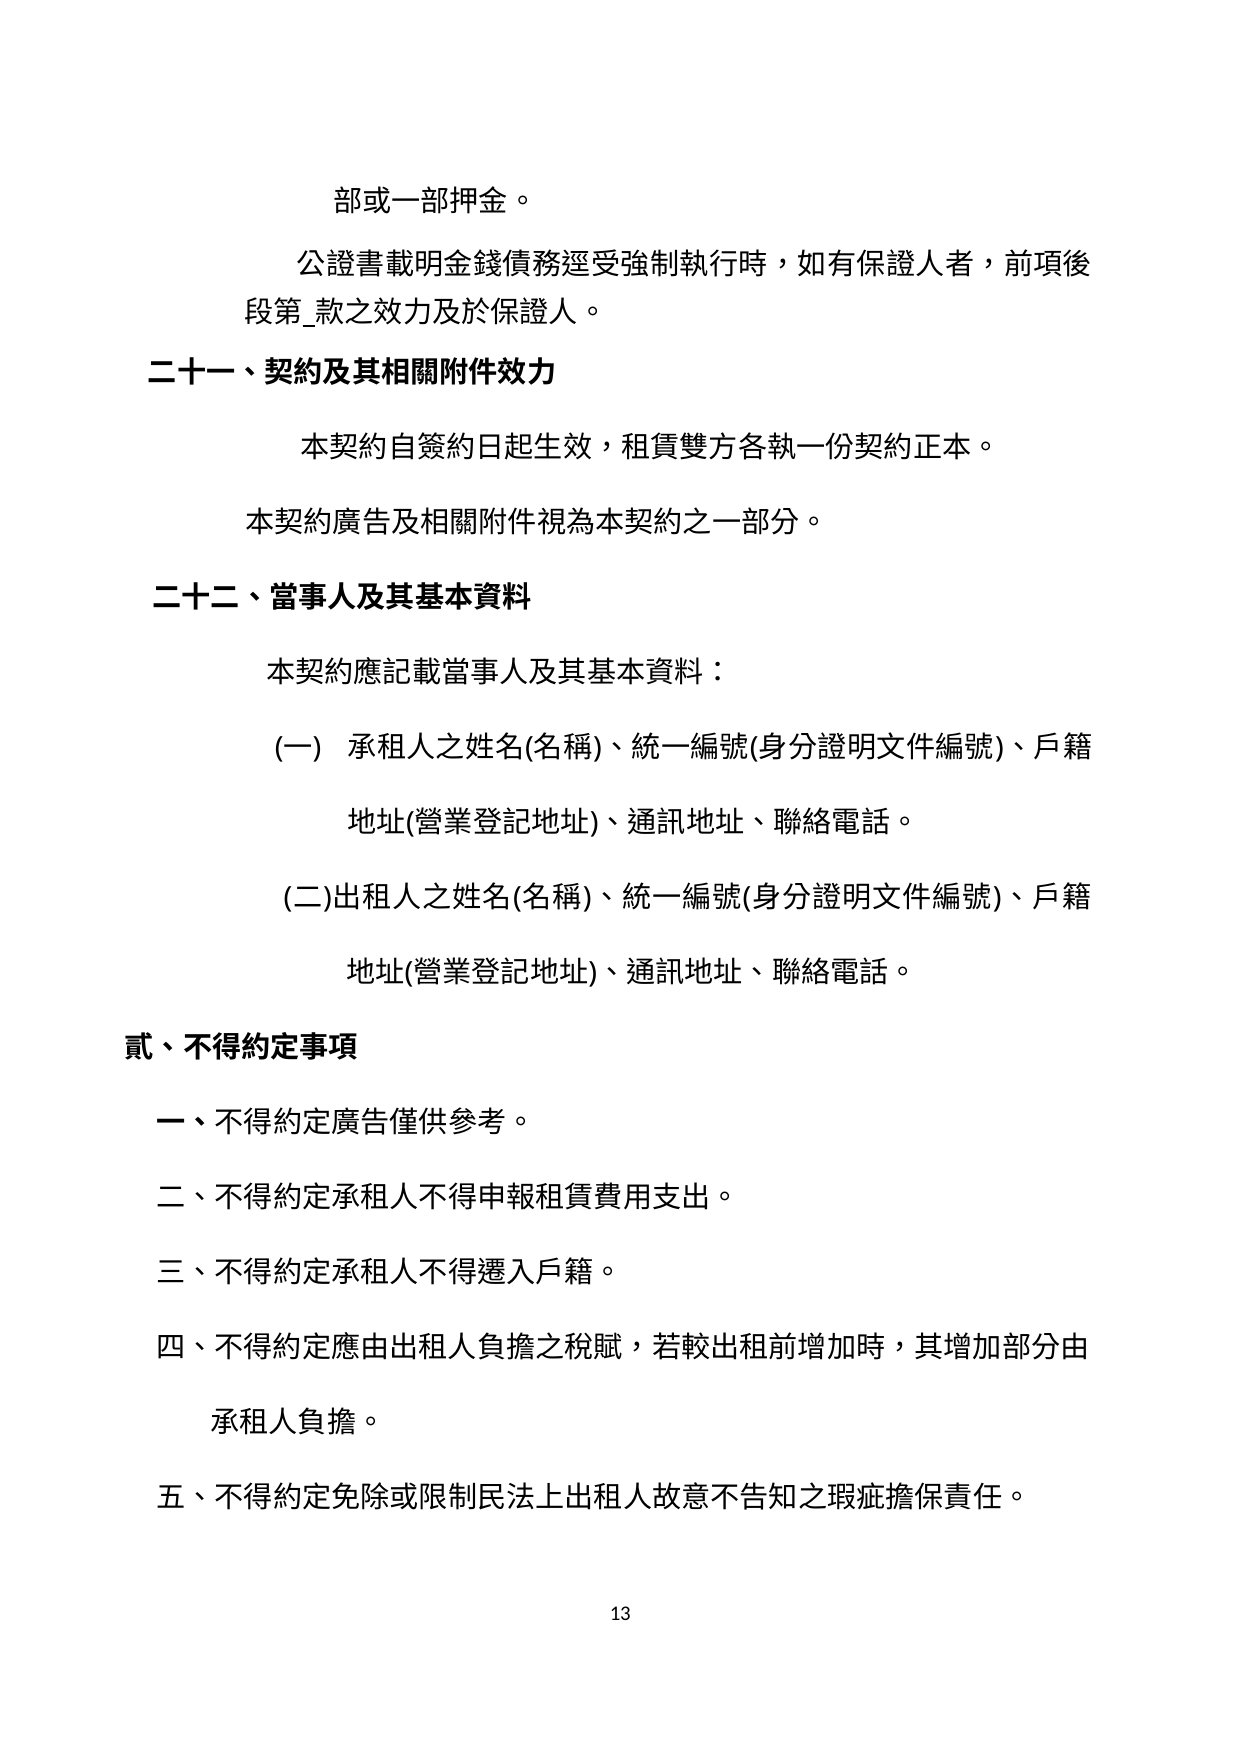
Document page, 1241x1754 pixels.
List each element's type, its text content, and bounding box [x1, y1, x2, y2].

text 三、不得約定承租人不得遷入戶籍。 [148, 1232, 1092, 1307]
text 本契約自簽約日起生效，租賃雙方各執一份契約正本。 [243, 407, 1092, 482]
text 二、不得約定承租人不得申報租賃費用支出。 [148, 1157, 1092, 1232]
text 二十二、當事人及其基本資料 [152, 557, 1092, 632]
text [250, 161, 1092, 236]
text (二)出租人之姓名(名稱)、統一編號(身分證明文件編號)、戶籍地址(營業登記地址)、通訊地址、聯絡電話。 [283, 857, 1092, 1007]
text 公證書載明金錢債務逕受強制執行時，如有保證人者，前項後段第 款之效力及於保證人。 [244, 236, 1092, 332]
text 五、不得約定免除或限制民法上出租人故意不告知之瑕疵擔保責任。 [148, 1457, 1092, 1532]
text 四、不得約定應由出租人負擔之稅賦，若較出租前增加時，其增加部分由承租人負擔。 [156, 1307, 1092, 1457]
text 貳、不得約定事項 [124, 1007, 1092, 1082]
list 承租人之姓名(名稱)、統一編號(身分證明文件編號)、戶籍地址(營業登記地址)、通訊地址、聯絡電話。 [274, 707, 1092, 857]
text 一、不得約定廣告僅供參考。 [148, 1082, 1092, 1157]
text 二十一、契約及其相關附件效力 [148, 332, 1092, 407]
text 本契約應記載當事人及其基本資料： [198, 632, 1092, 707]
text 本契約廣告及相關附件視為本契約之一部分。 [154, 482, 1092, 557]
